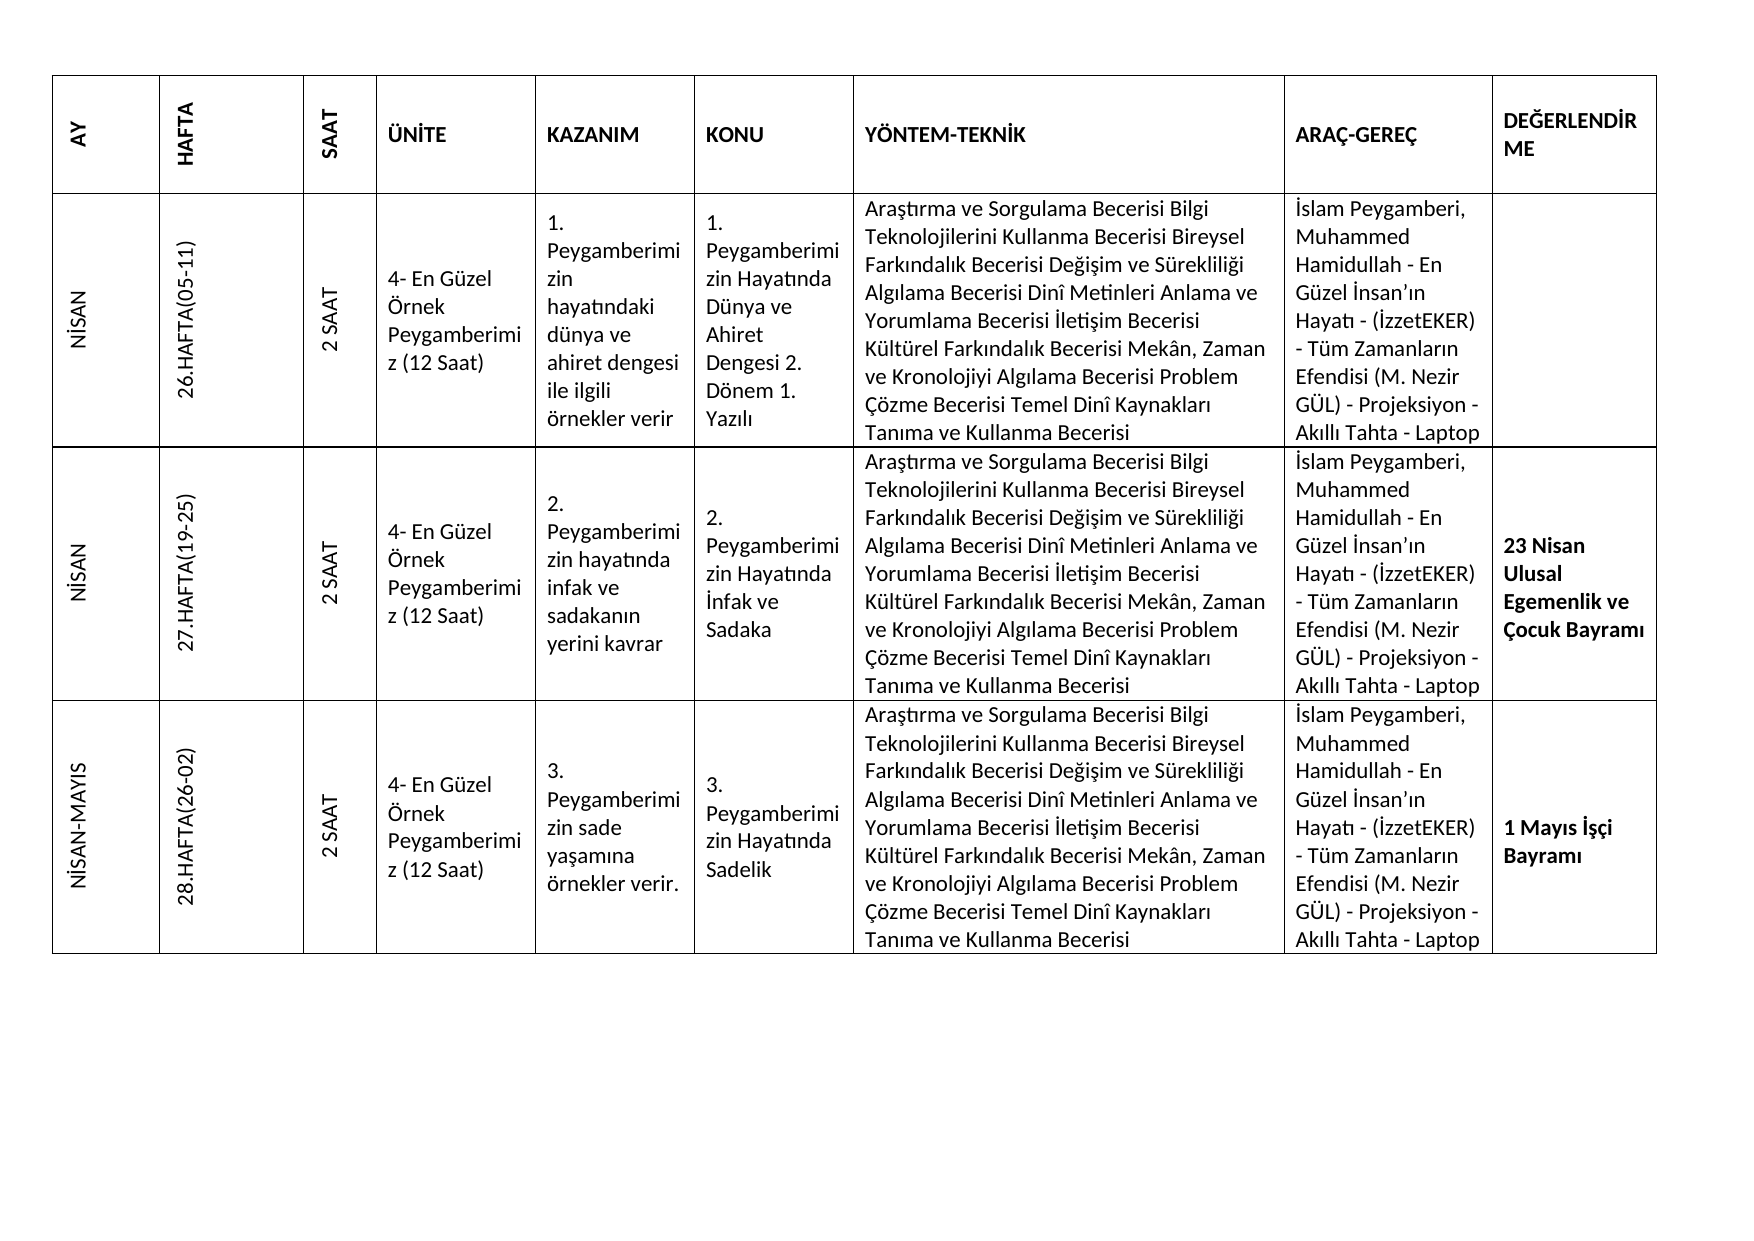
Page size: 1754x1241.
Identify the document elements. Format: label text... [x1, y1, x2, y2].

table_cell 1. Peygamberimizin Hayatında Dünya ve Ahiret Dengesi 2. Dönem 1. Yazılı [695, 194, 853, 446]
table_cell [377, 701, 535, 953]
table_header YÖNTEM-TEKNİK [854, 76, 1284, 193]
table_cell 23 Nisan Ulusal Egemenlik ve Çocuk Bayramı [1493, 448, 1656, 699]
table_cell 4- En Güzel Örnek Peygamberimiz (12 Saat) [377, 448, 535, 699]
table_cell 3. Peygamberimizin sade yaşamına örnekler verir. [536, 701, 694, 953]
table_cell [1285, 194, 1492, 446]
table_cell 28.HAFTA(26-02) [160, 701, 303, 953]
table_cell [536, 194, 694, 446]
table_cell 2. Peygamberimizin hayatında infak ve sadakanın yerini kavrar [536, 448, 694, 699]
table_header ÜNİTE [377, 76, 535, 193]
table_cell 3. Peygamberimizin Hayatında Sadelik [695, 701, 853, 953]
table_header SAAT [304, 76, 376, 193]
table_cell 2 SAAT [304, 701, 376, 953]
table_header KAZANIM [536, 76, 694, 193]
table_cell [1285, 701, 1492, 953]
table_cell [854, 194, 1284, 446]
table_cell [1493, 194, 1656, 446]
table_cell 1 Mayıs İşçi Bayramı [1493, 701, 1656, 953]
table_cell NİSAN [53, 194, 159, 446]
table_cell 27.HAFTA(19-25) [160, 448, 303, 699]
table_cell 2 SAAT [304, 194, 376, 446]
table_cell NİSAN [53, 448, 159, 699]
table_cell 2 SAAT [304, 448, 376, 699]
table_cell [377, 194, 535, 446]
table_header HAFTA [160, 76, 303, 193]
table_cell NİSAN-MAYIS [53, 701, 159, 953]
table_header AY [53, 76, 159, 193]
table_header DEĞERLENDİRME [1493, 76, 1656, 193]
table_cell 26.HAFTA(05-11) [160, 194, 303, 446]
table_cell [854, 701, 1284, 953]
table_cell 2. Peygamberimizin Hayatında İnfak ve Sadaka [695, 448, 853, 699]
table_header KONU [695, 76, 853, 193]
table_header ARAÇ-GEREÇ [1285, 76, 1492, 193]
